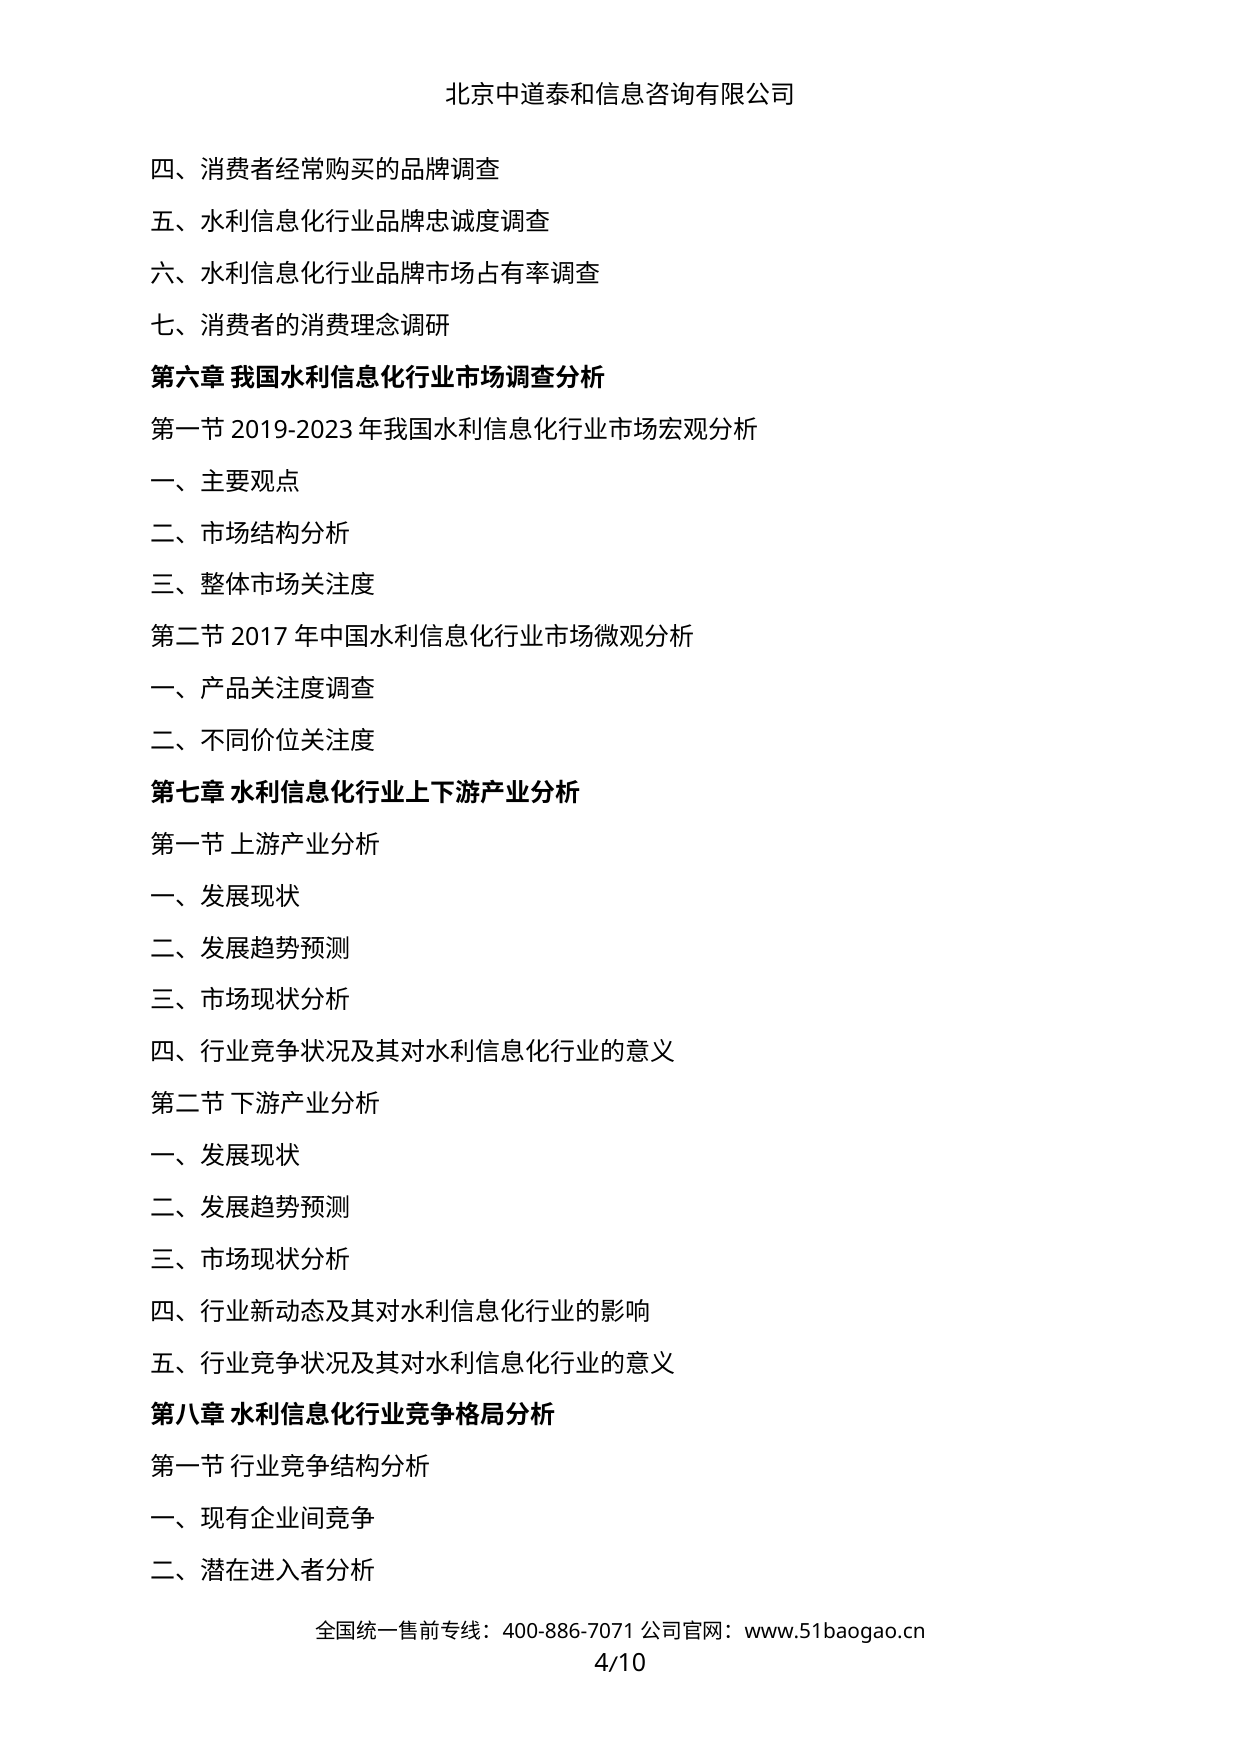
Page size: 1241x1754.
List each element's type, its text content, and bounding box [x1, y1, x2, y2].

text 二、发展趋势预测 [150, 928, 1090, 964]
text 三、市场现状分析 [150, 980, 1090, 1016]
text 二、不同价位关注度 [150, 721, 1090, 757]
text 五、行业竞争状况及其对水利信息化行业的意义 [150, 1343, 1090, 1379]
text 一、发展现状 [150, 876, 1090, 912]
text 二、潜在进入者分析 [150, 1551, 1090, 1587]
text 一、主要观点 [150, 461, 1090, 497]
text 一、发展现状 [150, 1136, 1090, 1172]
text 三、整体市场关注度 [150, 565, 1090, 601]
text 第八章 水利信息化行业竞争格局分析 [150, 1395, 1090, 1431]
text 七、消费者的消费理念调研 [150, 306, 1090, 342]
text 一、现有企业间竞争 [150, 1499, 1090, 1535]
text 六、水利信息化行业品牌市场占有率调查 [150, 254, 1090, 290]
text 第二节 2017 年中国水利信息化行业市场微观分析 [150, 617, 1090, 653]
text 五、水利信息化行业品牌忠诚度调查 [150, 202, 1090, 238]
text 第二节 下游产业分析 [150, 1084, 1090, 1120]
text 二、发展趋势预测 [150, 1187, 1090, 1224]
text 四、行业新动态及其对水利信息化行业的影响 [150, 1291, 1090, 1327]
text 第七章 水利信息化行业上下游产业分析 [150, 772, 1090, 809]
text 第一节 2019-2023年我国水利信息化行业市场宏观分析 [150, 409, 1090, 446]
text 第一节 行业竞争结构分析 [150, 1447, 1090, 1483]
text 第一节 上游产业分析 [150, 824, 1090, 861]
text 二、市场结构分析 [150, 513, 1090, 549]
text 四、消费者经常购买的品牌调查 [150, 150, 1090, 186]
text 一、产品关注度调查 [150, 669, 1090, 705]
text 第六章 我国水利信息化行业市场调查分析 [150, 357, 1090, 394]
text 三、市场现状分析 [150, 1239, 1090, 1276]
text 四、行业竞争状况及其对水利信息化行业的意义 [150, 1032, 1090, 1068]
